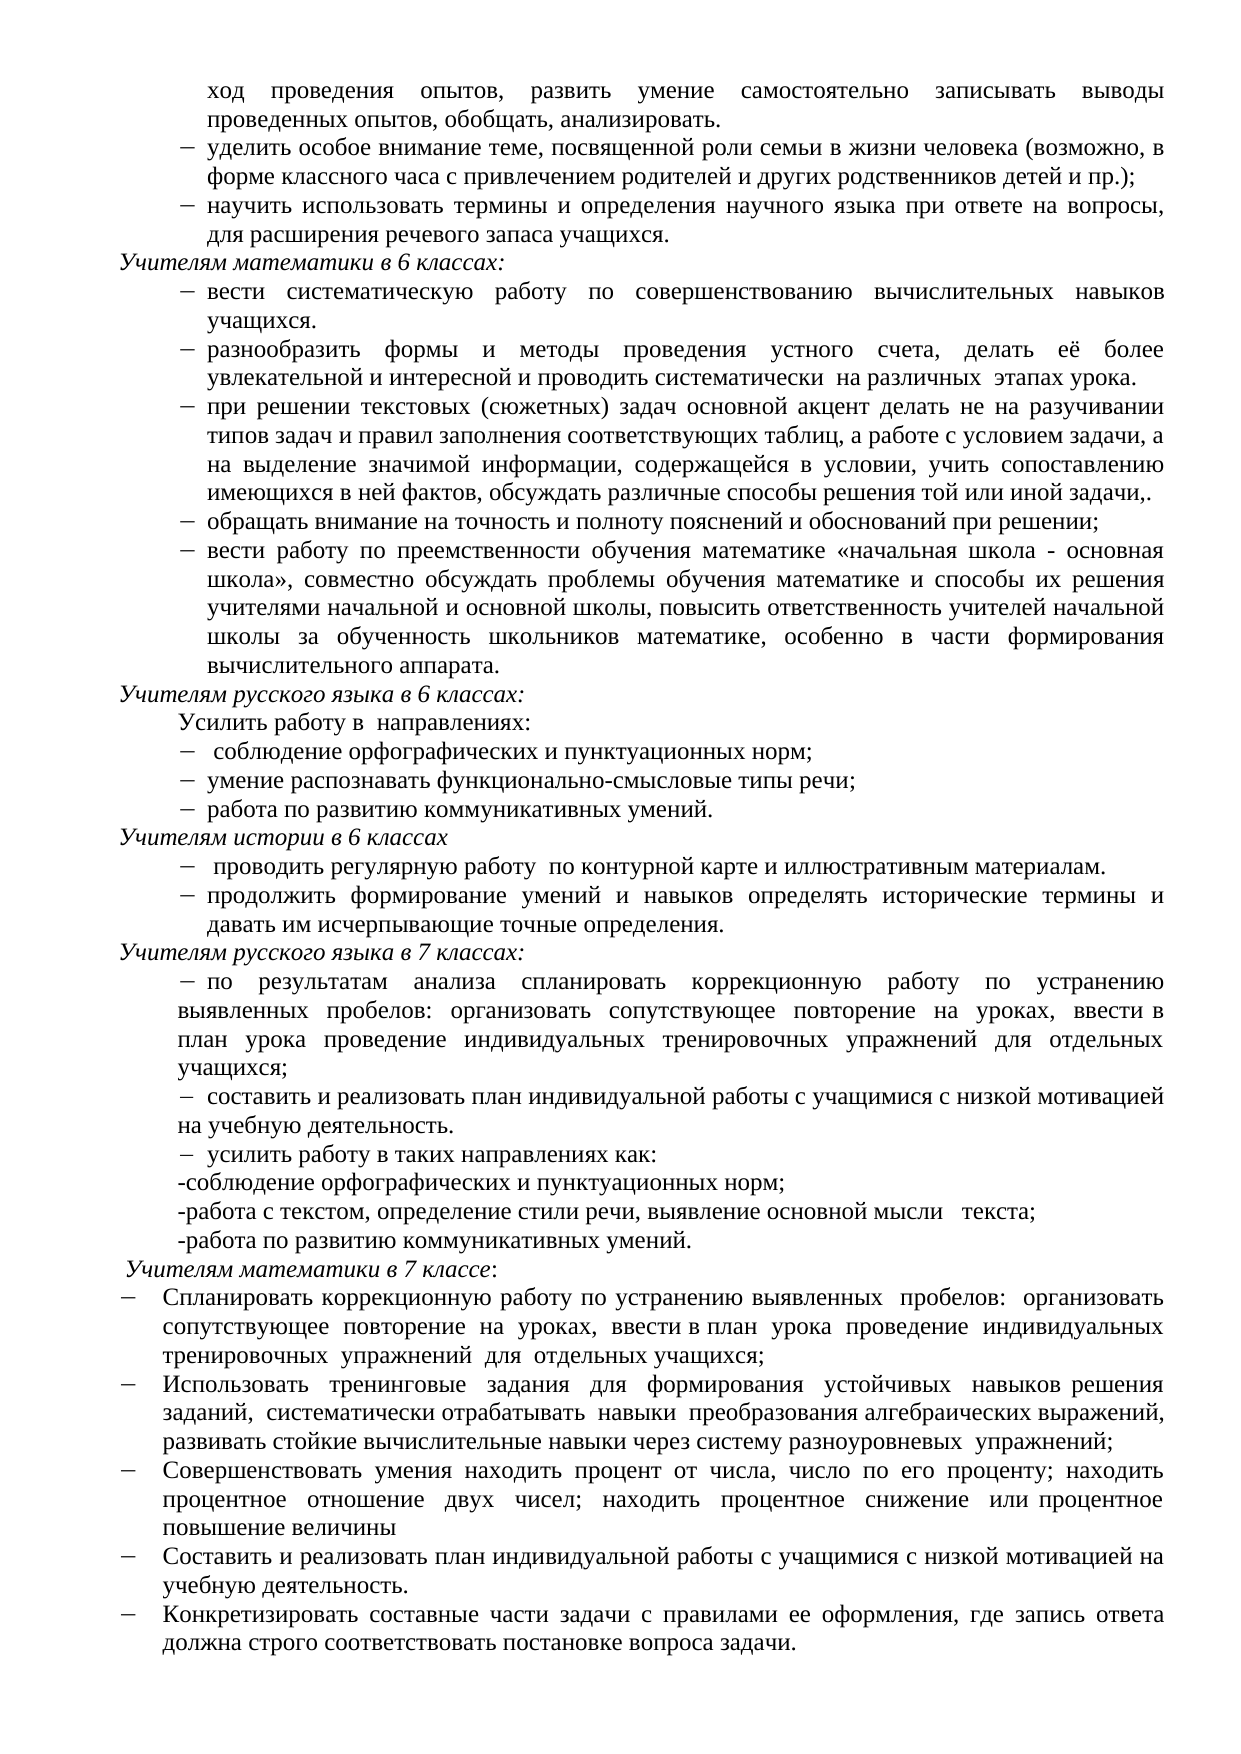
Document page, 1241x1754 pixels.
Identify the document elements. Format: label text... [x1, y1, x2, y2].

list Конкретизировать составные части задачи с правилами ее оформления, где запись ответа должна строго соответствовать постановке вопроса задачи. [118, 1599, 1165, 1656]
text Учителям истории в 6 классах [118, 822, 1165, 851]
list Спланировать коррекционную работу по устранению выявленных пробелов: организовать сопутствующее повторение на уроках, ввести в план урока проведение индивидуальных тренировочных упражнений для отдельных учащихся; [118, 1282, 1165, 1369]
list составить и реализовать план индивидуальной работы с учащимися с низкой мотивацией на учебную деятельность. [177, 1081, 1165, 1139]
list Совершенствовать умения находить процент от числа, число по его проценту; находить процентное отношение двух чисел; находить процентное снижение или процентное повышение величины [118, 1455, 1165, 1541]
list усилить работу в таких направлениях как: [177, 1139, 1165, 1167]
list вести работу по преемственности обучения математике «начальная школа - основная школа», совместно обсуждать проблемы обучения математике и способы их решения учителями начальной и основной школы, повысить ответственность учителей начальной школы за обученность школьников математике, особенно в части формирования вычислительного аппарата. [177, 535, 1165, 679]
list продолжить формирование умений и навыков определять исторические термины и давать им исчерпывающие точные определения. [177, 880, 1165, 937]
list работа по развитию коммуникативных умений. [177, 794, 1165, 822]
text Усилить работу в направлениях: [118, 707, 1165, 736]
list по результатам анализа спланировать коррекционную работу по устранению выявленных пробелов: организовать сопутствующее повторение на уроках, ввести в план урока проведение индивидуальных тренировочных упражнений для отдельных учащихся; [177, 966, 1165, 1081]
list Составить и реализовать план индивидуальной работы с учащимися с низкой мотивацией на учебную деятельность. [118, 1541, 1165, 1599]
list соблюдение орфографических и пунктуационных норм; [177, 736, 1165, 765]
list проводить регулярную работу по контурной карте и иллюстративным материалам. [177, 851, 1165, 880]
text Учителям математики в 7 классе: [118, 1254, 1165, 1282]
list Использовать тренинговые задания для формирования устойчивых навыков решения заданий, систематически отрабатывать навыки преобразования алгебраических выражений, развивать стойкие вычислительные навыки через систему разноуровневых упражнений; [118, 1369, 1165, 1455]
text Учителям математики в 6 классах: [118, 247, 1165, 276]
text Учителям русского языка в 7 классах: [118, 937, 1165, 966]
list уделить особое внимание теме, посвященной роли семьи в жизни человека (возможно, в форме классного часа с привлечением родителей и других родственников детей и пр.); [177, 132, 1165, 190]
list при решении текстовых (сюжетных) задач основной акцент делать не на разучивании типов задач и правил заполнения соответствующих таблиц, а работе с условием задачи, а на выделение значимой информации, содержащейся в условии, учить сопоставлению имеющихся в ней фактов, обсуждать различные способы решения той или иной задачи,. [177, 391, 1165, 506]
text -работа по развитию коммуникативных умений. [177, 1225, 1165, 1254]
text -работа с текстом, определение стили речи, выявление основной мысли текста; [177, 1196, 1165, 1225]
text -соблюдение орфографических и пунктуационных норм; [177, 1167, 1165, 1196]
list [177, 75, 1165, 132]
list умение распознавать функционально-смысловые типы речи; [177, 765, 1165, 794]
text Учителям русского языка в 6 классах: [118, 679, 1165, 707]
list разнообразить формы и методы проведения устного счета, делать её более увлекательной и интересной и проводить систематически на различных этапах урока. [177, 334, 1165, 391]
list научить использовать термины и определения научного языка при ответе на вопросы, для расширения речевого запаса учащихся. [177, 190, 1165, 247]
list вести систематическую работу по совершенствованию вычислительных навыков учащихся. [177, 276, 1165, 334]
list обращать внимание на точность и полноту пояснений и обоснований при решении; [177, 506, 1165, 535]
